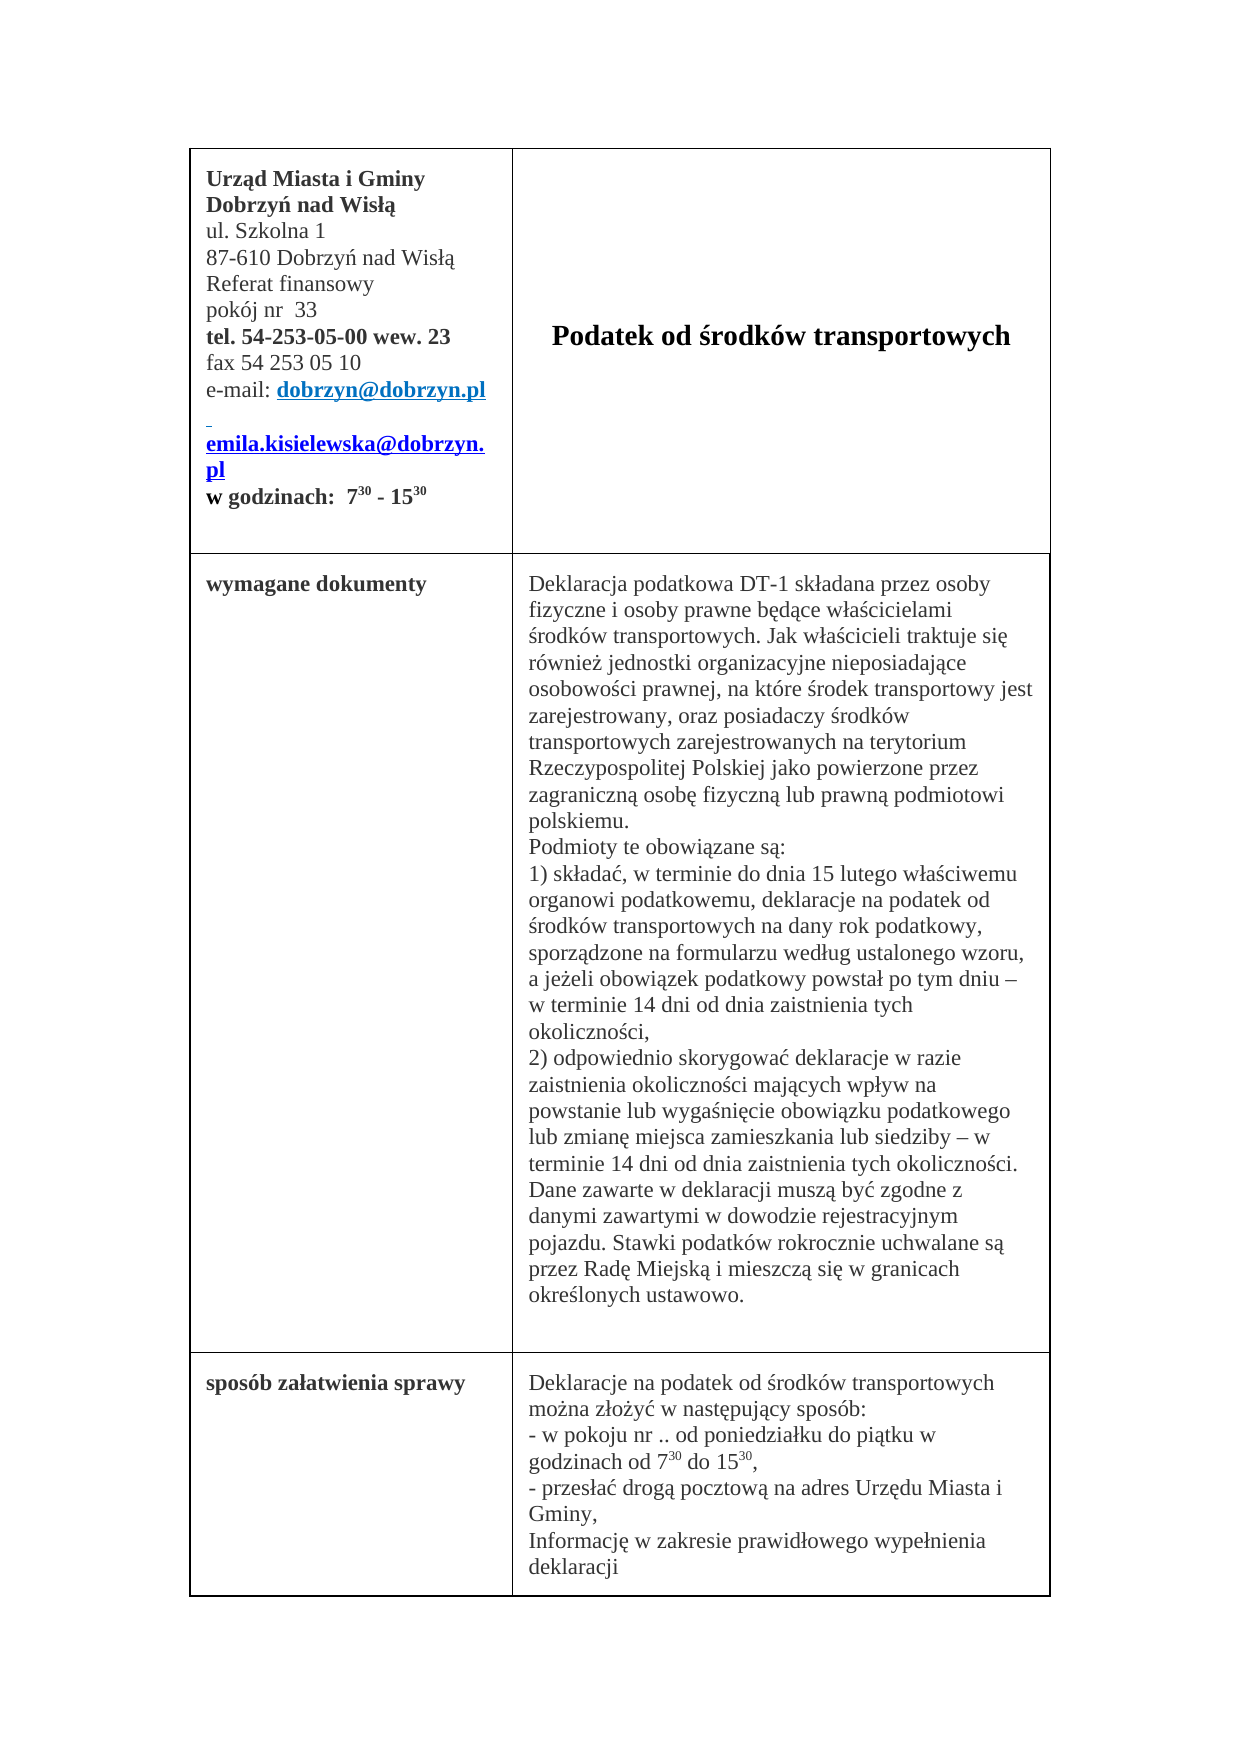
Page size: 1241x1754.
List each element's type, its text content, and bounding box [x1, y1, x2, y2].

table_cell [191, 1353, 512, 1595]
table_cell Deklaracja podatkowa DT-1 składana przez osoby fizyczne i osoby prawne będące właścicielami środków transportowych. Jak właścicieli traktuje się również jednostki organizacyjne nieposiadające osobowości prawnej, na które środek transportowy jest zarejestrowany, oraz posiadaczy środków transportowych zarejestrowanych na terytorium Rzeczypospolitej Polskiej jako powierzone przez zagraniczną osobę fizyczną lub prawną podmiotowi polskiemu. Podmioty te obowiązane są: 1) składać, w terminie do dnia 15 lutego właściwemu organowi podatkowemu, deklaracje na podatek od środków transportowych na dany rok podatkowy, sporządzone na formularzu według ustalonego wzoru, a jeżeli obowiązek podatkowy powstał po tym dniu – w terminie 14 dni od dnia zaistnienia tych okoliczności, 2) odpowiednio skorygować deklaracje w razie zaistnienia okoliczności mających wpływ na powstanie lub wygaśnięcie obowiązku podatkowego lub zmianę miejsca zamieszkania lub siedziby – w terminie 14 dni od dnia zaistnienia tych okoliczności. Dane zawarte w deklaracji muszą być zgodne z danymi zawartymi w dowodzie rejestracyjnym pojazdu. Stawki podatków rokrocznie uchwalane są przez Radę Miejską i mieszczą się w granicach określonych ustawowo. [513, 554, 1049, 1351]
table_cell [513, 1353, 1049, 1595]
table_header Podatek od środków transportowych [513, 149, 1050, 553]
table_header Urząd Miasta i Gminy Dobrzyń nad Wisłą ul. Szkolna 1 87-610 Dobrzyń nad Wisłą Referat finansowy pokój nr 33 tel. 54-253-05-00 wew. 23 fax 54 253 05 10 e-mail: dobrzyn@dobrzyn.pl emila.kisielewska@dobrzyn.pl w godzinach: 730 - 1530 [191, 149, 512, 553]
table_cell wymagane dokumenty [191, 554, 512, 1351]
